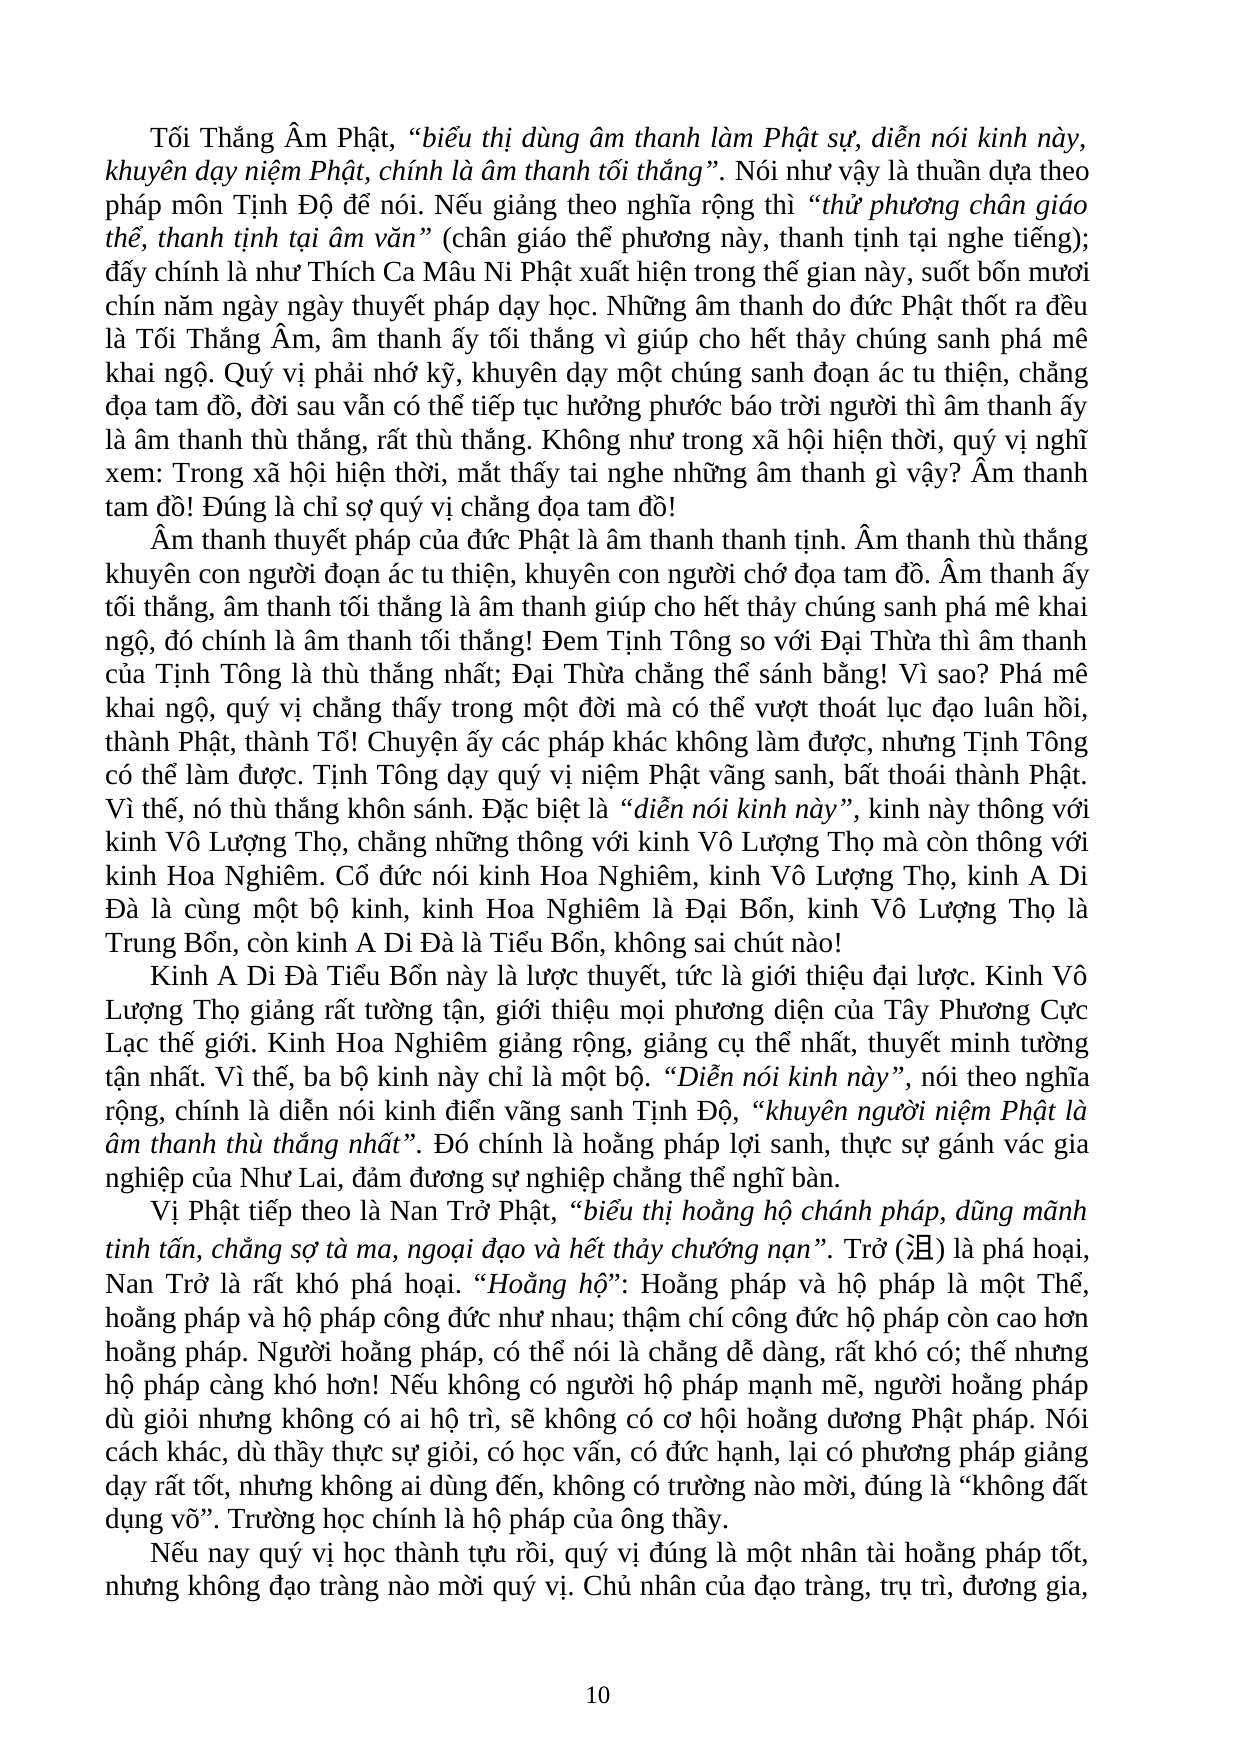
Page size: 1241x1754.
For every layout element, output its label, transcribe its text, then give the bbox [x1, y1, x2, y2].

text Tối Thắng Âm Phật, “biểu thị dùng âm thanh làm Phật sự, diễn nói kinh này, khuyên dạy niệm Phật, chính là âm thanh tối thắng”. Nói như vậy là thuần dựa theo pháp môn Tịnh Độ để nói. Nếu giảng theo nghĩa rộng thì “thử phương chân giáo thể, thanh tịnh tại âm văn” (chân giáo thể phương này, thanh tịnh tại nghe tiếng); đấy chính là như Thích Ca Mâu Ni Phật xuất hiện trong thế gian này, suốt bốn mươi chín năm ngày ngày thuyết pháp dạy học. Những âm thanh do đức Phật thốt ra đều là Tối Thắng Âm, âm thanh ấy tối thắng vì giúp cho hết thảy chúng sanh phá mê khai ngộ. Quý vị phải nhớ kỹ, khuyên dạy một chúng sanh đoạn ác tu thiện, chẳng đọa tam đồ, đời sau vẫn có thể tiếp tục hưởng phước báo trời người thì âm thanh ấy là âm thanh thù thắng, rất thù thắng. Không như trong xã hội hiện thời, quý vị nghĩ xem: Trong xã hội hiện thời, mắt thấy tai nghe những âm thanh gì vậy? Âm thanh tam đồ! Đúng là chỉ sợ quý vị chẳng đọa tam đồ! [105, 120, 1090, 522]
text Vị Phật tiếp theo là Nan Trở Phật, “biểu thị hoằng hộ chánh pháp, dũng mãnh tinh tấn, chẳng sợ tà ma, ngoại đạo và hết thảy chướng nạn”. Trở (沮) là phá hoại, Nan Trở là rất khó phá hoại. “Hoằng hộ”: Hoằng pháp và hộ pháp là một Thể, hoằng pháp và hộ pháp công đức như nhau; thậm chí công đức hộ pháp còn cao hơn hoằng pháp. Người hoằng pháp, có thể nói là chẳng dễ dàng, rất khó có; thế nhưng hộ pháp càng khó hơn! Nếu không có người hộ pháp mạnh mẽ, người hoằng pháp dù giỏi nhưng không có ai hộ trì, sẽ không có cơ hội hoằng dương Phật pháp. Nói cách khác, dù thầy thực sự giỏi, có học vấn, có đức hạnh, lại có phương pháp giảng dạy rất tốt, nhưng không ai dùng đến, không có trường nào mời, đúng là “không đất dụng võ”. Trường học chính là hộ pháp của ông thầy. [105, 1193, 1090, 1535]
text Âm thanh thuyết pháp của đức Phật là âm thanh thanh tịnh. Âm thanh thù thắng khuyên con người đoạn ác tu thiện, khuyên con người chớ đọa tam đồ. Âm thanh ấy tối thắng, âm thanh tối thắng là âm thanh giúp cho hết thảy chúng sanh phá mê khai ngộ, đó chính là âm thanh tối thắng! Đem Tịnh Tông so với Đại Thừa thì âm thanh của Tịnh Tông là thù thắng nhất; Đại Thừa chẳng thể sánh bằng! Vì sao? Phá mê khai ngộ, quý vị chẳng thấy trong một đời mà có thể vượt thoát lục đạo luân hồi, thành Phật, thành Tổ! Chuyện ấy các pháp khác không làm được, nhưng Tịnh Tông có thể làm được. Tịnh Tông dạy quý vị niệm Phật vãng sanh, bất thoái thành Phật. Vì thế, nó thù thắng khôn sánh. Đặc biệt là “diễn nói kinh này”, kinh này thông với kinh Vô Lượng Thọ, chẳng những thông với kinh Vô Lượng Thọ mà còn thông với kinh Hoa Nghiêm. Cổ đức nói kinh Hoa Nghiêm, kinh Vô Lượng Thọ, kinh A Di Đà là cùng một bộ kinh, kinh Hoa Nghiêm là Đại Bổn, kinh Vô Lượng Thọ là Trung Bổn, còn kinh A Di Đà là Tiểu Bổn, không sai chút nào! [105, 522, 1090, 958]
text Kinh A Di Đà Tiểu Bổn này là lược thuyết, tức là giới thiệu đại lược. Kinh Vô Lượng Thọ giảng rất tường tận, giới thiệu mọi phương diện của Tây Phương Cực Lạc thế giới. Kinh Hoa Nghiêm giảng rộng, giảng cụ thể nhất, thuyết minh tường tận nhất. Vì thế, ba bộ kinh này chỉ là một bộ. “Diễn nói kinh này”, nói theo nghĩa rộng, chính là diễn nói kinh điển vãng sanh Tịnh Độ, “khuyên người niệm Phật là âm thanh thù thắng nhất”. Đó chính là hoằng pháp lợi sanh, thực sự gánh vác gia nghiệp của Như Lai, đảm đương sự nghiệp chẳng thể nghĩ bàn. [105, 958, 1090, 1193]
